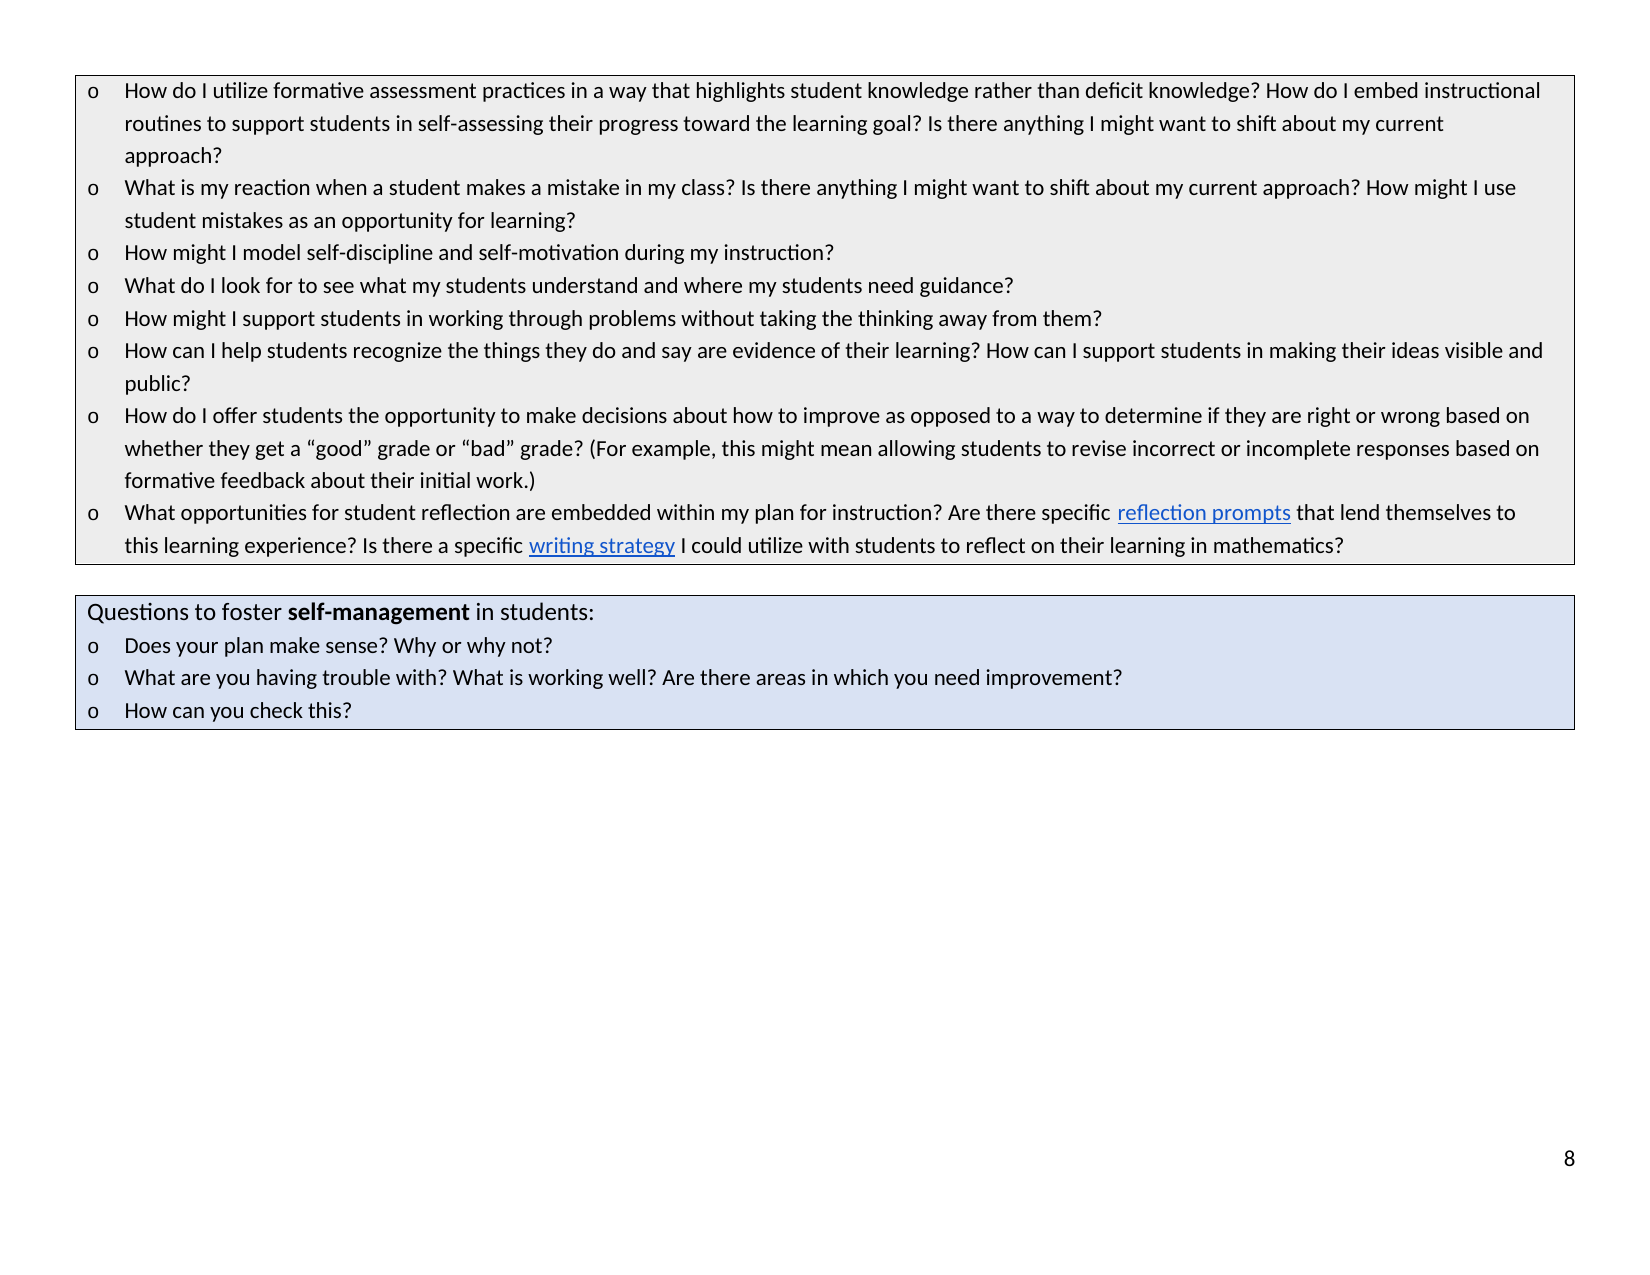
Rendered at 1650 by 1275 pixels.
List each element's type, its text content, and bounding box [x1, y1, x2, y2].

table_header Questions to foster self-management in students: Does your plan make sense? Why or why not? What are you having trouble with? What is working well? Are there areas in which you need improvement? How can you check this? [76, 596, 1574, 729]
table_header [76, 76, 1574, 563]
